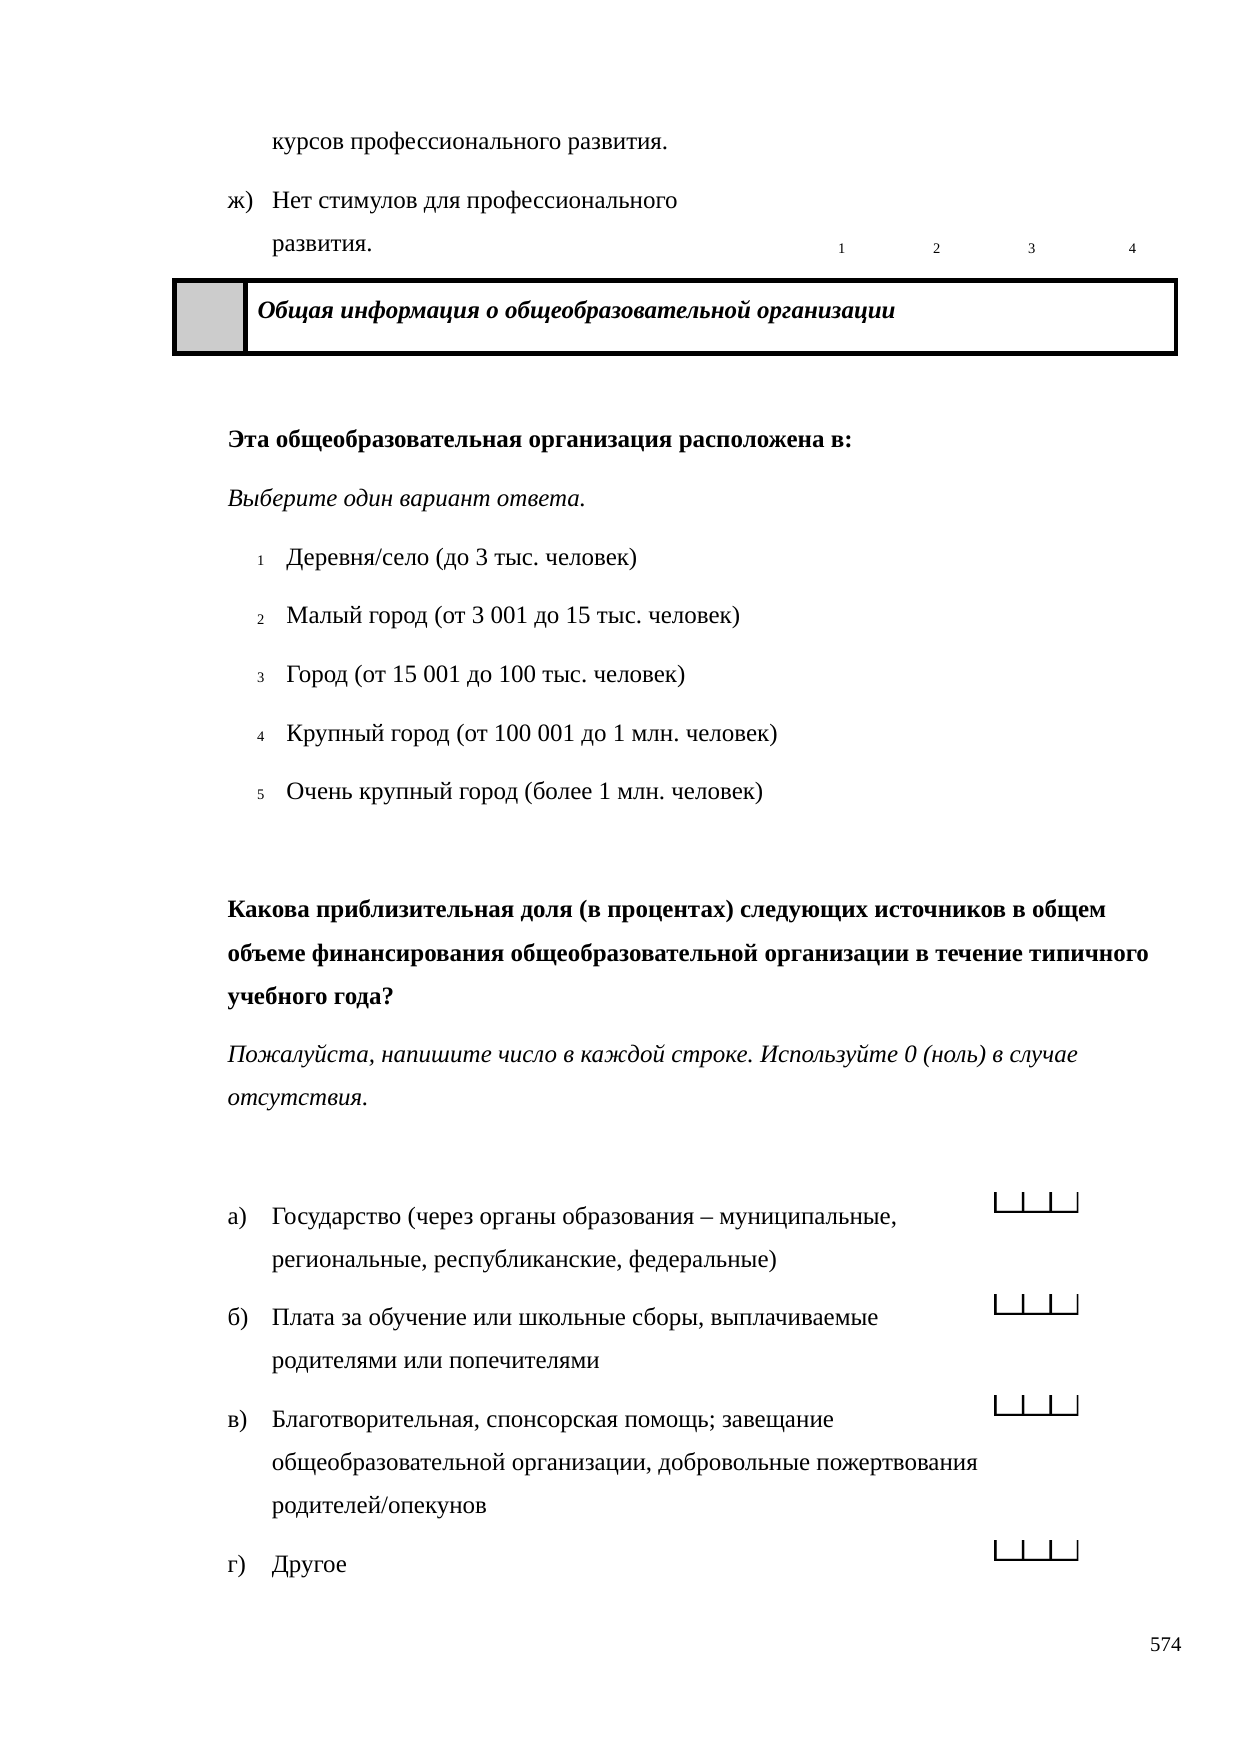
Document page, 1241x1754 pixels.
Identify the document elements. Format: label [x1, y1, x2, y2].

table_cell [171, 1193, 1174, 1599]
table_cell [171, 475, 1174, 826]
picture [994, 1540, 1079, 1561]
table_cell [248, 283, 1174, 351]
picture [994, 1395, 1079, 1416]
picture [994, 1192, 1079, 1213]
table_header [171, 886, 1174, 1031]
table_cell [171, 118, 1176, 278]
picture [994, 1294, 1079, 1315]
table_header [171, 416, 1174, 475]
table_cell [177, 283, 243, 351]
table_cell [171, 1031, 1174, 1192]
